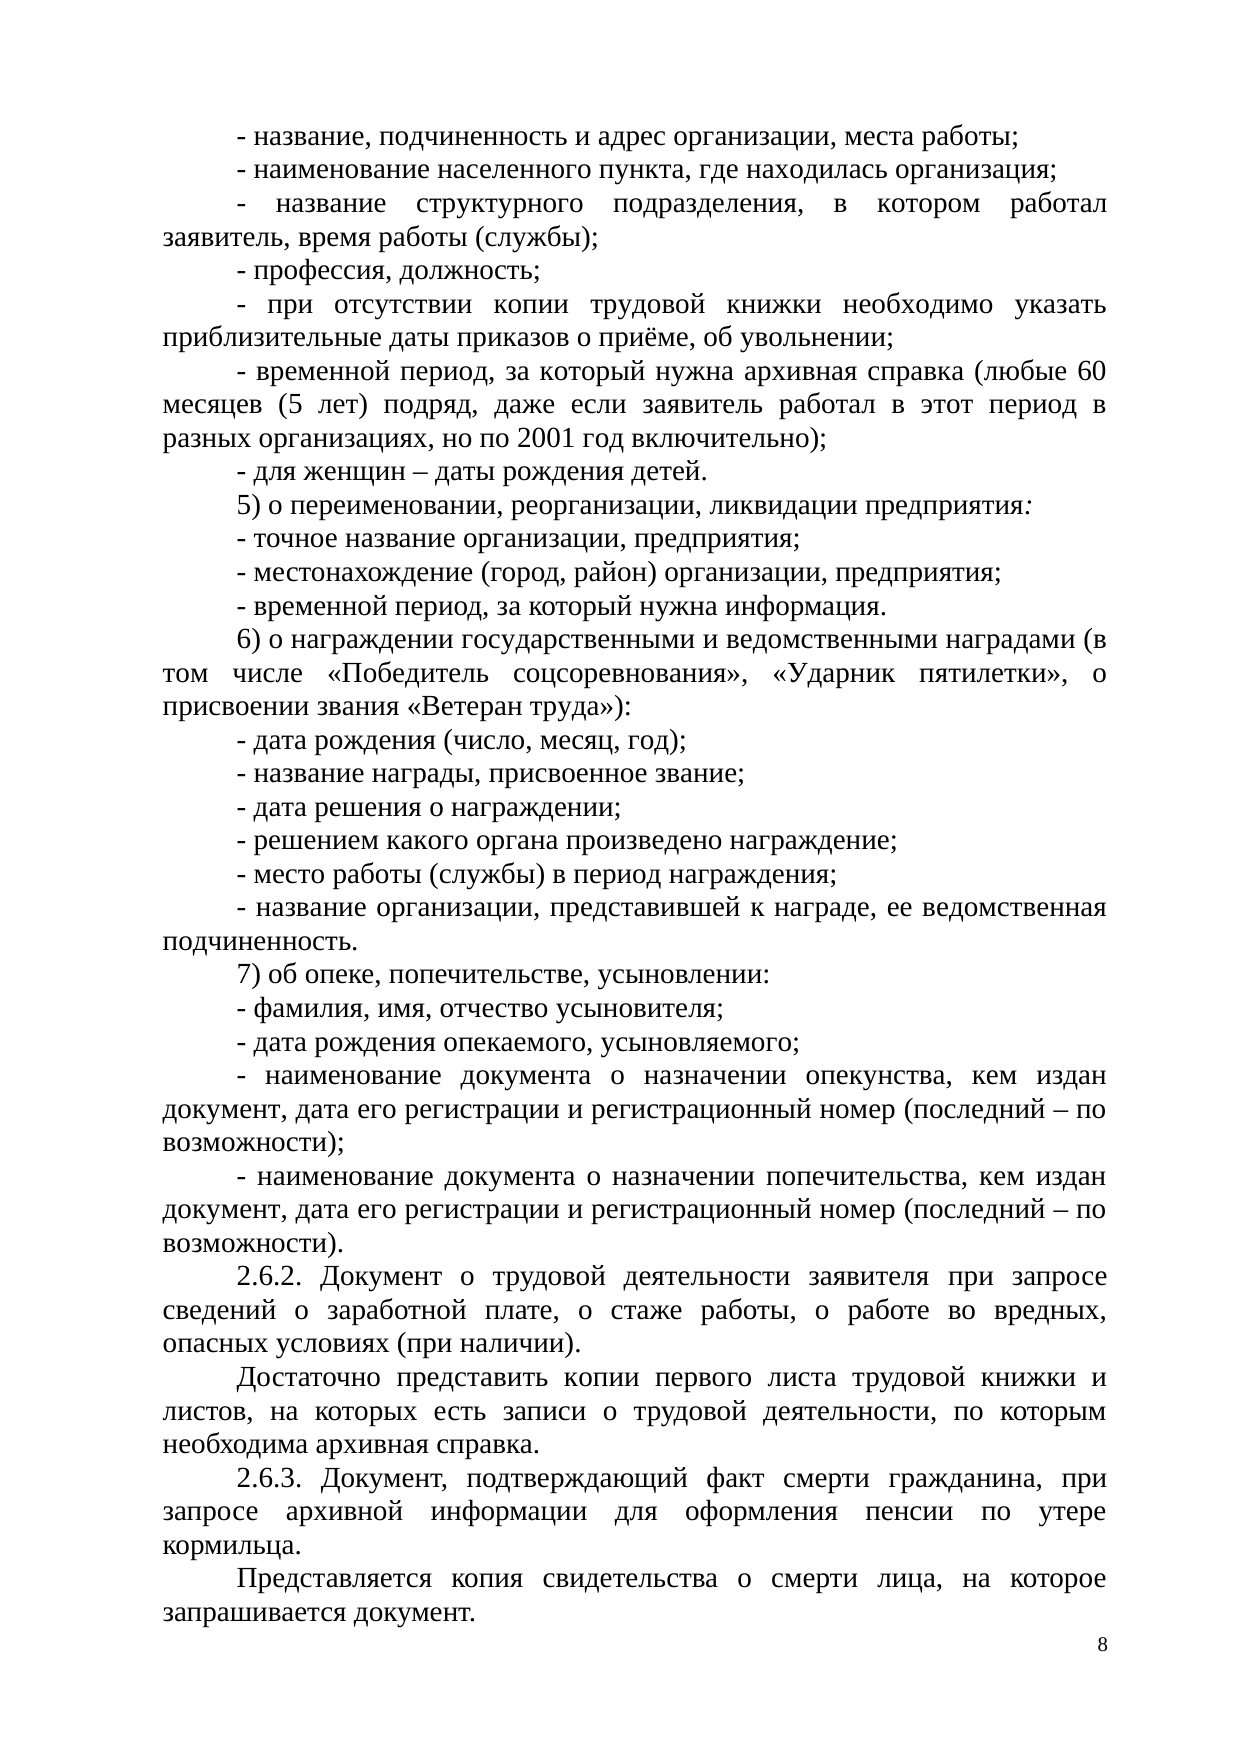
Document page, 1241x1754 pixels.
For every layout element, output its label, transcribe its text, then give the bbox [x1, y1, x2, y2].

text Достаточно представить копии первого листа трудовой книжки и листов, на которых есть записи о трудовой деятельности, по которым необходима архивная справка. [162, 1359, 1107, 1460]
text - решением какого органа произведено награждение; [162, 822, 1107, 856]
text - название, подчиненность и адрес организации, места работы; [162, 118, 1107, 152]
text 7) об опеке, попечительстве, усыновлении: [162, 957, 1107, 990]
text - временной период, за который нужна информация. [162, 588, 1107, 621]
text - фамилия, имя, отчество усыновителя; [162, 990, 1107, 1024]
text - при отсутствии копии трудовой книжки необходимо указать приблизительные даты приказов о приёме, об увольнении; [162, 286, 1107, 353]
text Представляется копия свидетельства о смерти лица, на которое запрашивается документ. [162, 1560, 1107, 1627]
text - для женщин – даты рождения детей. [162, 453, 1107, 487]
text - название организации, представившей к награде, ее ведомственная подчиненность. [162, 889, 1107, 957]
text - точное название организации, предприятия; [162, 521, 1107, 554]
text - временной период, за который нужна архивная справка (любые 60 месяцев (5 лет) подряд, даже если заявитель работал в этот период в разных организациях, но по 2001 год включительно); [162, 353, 1107, 453]
text - наименование документа о назначении попечительства, кем издан документ, дата его регистрации и регистрационный номер (последний – по возможности). [162, 1158, 1107, 1258]
text - название структурного подразделения, в котором работал заявитель, время работы (службы); [162, 185, 1107, 252]
text - дата рождения (число, месяц, год); [162, 722, 1107, 755]
text - наименование документа о назначении опекунства, кем издан документ, дата его регистрации и регистрационный номер (последний – по возможности); [162, 1057, 1107, 1158]
text - место работы (службы) в период награждения; [162, 856, 1107, 889]
text - профессия, должность; [162, 252, 1107, 286]
text - дата рождения опекаемого, усыновляемого; [162, 1024, 1107, 1057]
text 6) о награждении государственными и ведомственными наградами (в том числе «Победитель соцсоревнования», «Ударник пятилетки», о присвоении звания «Ветеран труда»): [162, 621, 1107, 722]
text 5) о переименовании, реорганизации, ликвидации предприятия: [162, 487, 1107, 521]
text - дата решения о награждении; [162, 789, 1107, 822]
text - наименование населенного пункта, где находилась организация; [162, 152, 1107, 185]
text 2.6.3. Документ, подтверждающий факт смерти гражданина, при запросе архивной информации для оформления пенсии по утере кормильца. [162, 1460, 1107, 1560]
text 2.6.2. Документ о трудовой деятельности заявителя при запросе сведений о заработной плате, о стаже работы, о работе во вредных, опасных условиях (при наличии). [162, 1258, 1107, 1359]
text - название награды, присвоенное звание; [162, 755, 1107, 789]
text - местонахождение (город, район) организации, предприятия; [162, 554, 1107, 588]
